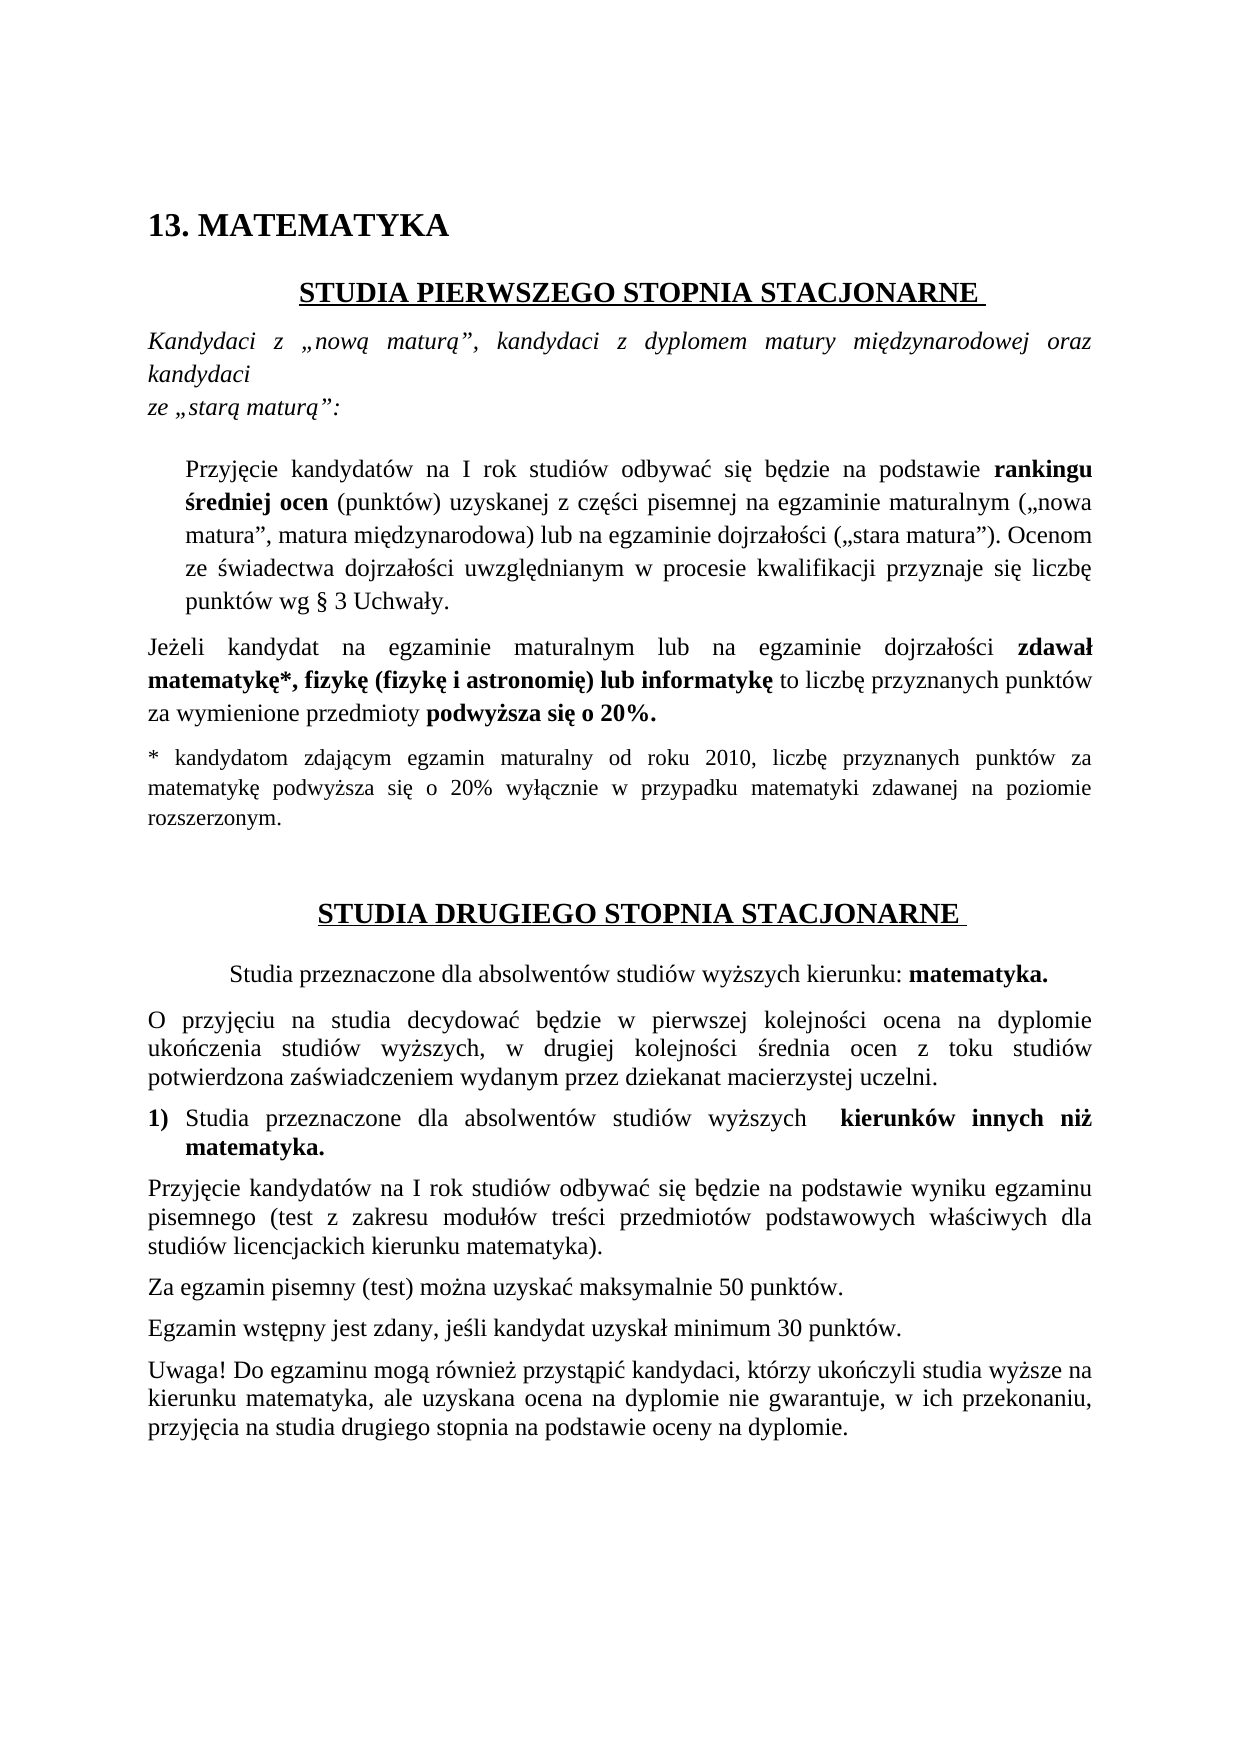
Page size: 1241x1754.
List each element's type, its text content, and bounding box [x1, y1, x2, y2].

text Egzamin wstępny jest zdany, jeśli kandydat uzyskał minimum 30 punktów. [148, 1313, 1093, 1342]
text Przyjęcie kandydatów na I rok studiów odbywać się będzie na podstawie wyniku egzaminu pisemnego (test z zakresu modułów treści przedmiotów podstawowych właściwych dla studiów licencjackich kierunku matematyka). [148, 1173, 1093, 1260]
text Studia przeznaczone dla absolwentów studiów wyższych kierunku: matematyka. [185, 959, 1093, 988]
text Przyjęcie kandydatów na I rok studiów odbywać się będzie na podstawie rankingu średniej ocen (punktów) uzyskanej z części pisemnej na egzaminie maturalnym („nowa matura”, matura międzynarodowa) lub na egzaminie dojrzałości („stara matura”). Ocenom ze świadectwa dojrzałości uwzględnianym w procesie kwalifikacji przyznaje się liczbę punktów wg § 3 Uchwały. [185, 454, 1093, 615]
text STUDIA PIERWSZEGO STOPNIA STACJONARNE [185, 275, 1093, 309]
text 13. MATEMATYKA [148, 205, 1093, 243]
text * kandydatom zdającym egzamin maturalny od roku 2010, liczbę przyznanych punktów za matematykę podwyższa się o 20% wyłącznie w przypadku matematyki zdawanej na poziomie rozszerzonym. [148, 743, 1093, 830]
text Kandydaci z „nową maturą”, kandydaci z dyplomem matury międzynarodowej oraz kandydaci ze „starą maturą”: [148, 326, 1093, 421]
list Studia przeznaczone dla absolwentów studiów wyższych kierunków innych niż matematyka. [148, 1103, 1093, 1161]
text Za egzamin pisemny (test) można uzyskać maksymalnie 50 punktów. [148, 1272, 1093, 1301]
text O przyjęciu na studia decydować będzie w pierwszej kolejności ocena na dyplomie ukończenia studiów wyższych, w drugiej kolejności średnia ocen z toku studiów potwierdzona zaświadczeniem wydanym przez dziekanat macierzystej uczelni. [148, 1005, 1093, 1091]
text Jeżeli kandydat na egzaminie maturalnym lub na egzaminie dojrzałości zdawał matematykę*, fizykę (fizykę i astronomię) lub informatykę to liczbę przyznanych punktów za wymienione przedmioty podwyższa się o 20%. [148, 632, 1093, 727]
text STUDIA DRUGIEGO STOPNIA STACJONARNE [185, 896, 1093, 929]
text Uwaga! Do egzaminu mogą również przystąpić kandydaci, którzy ukończyli studia wyższe na kierunku matematyka, ale uzyskana ocena na dyplomie nie gwarantuje, w ich przekonaniu, przyjęcia na studia drugiego stopnia na podstawie oceny na dyplomie. [148, 1355, 1093, 1441]
